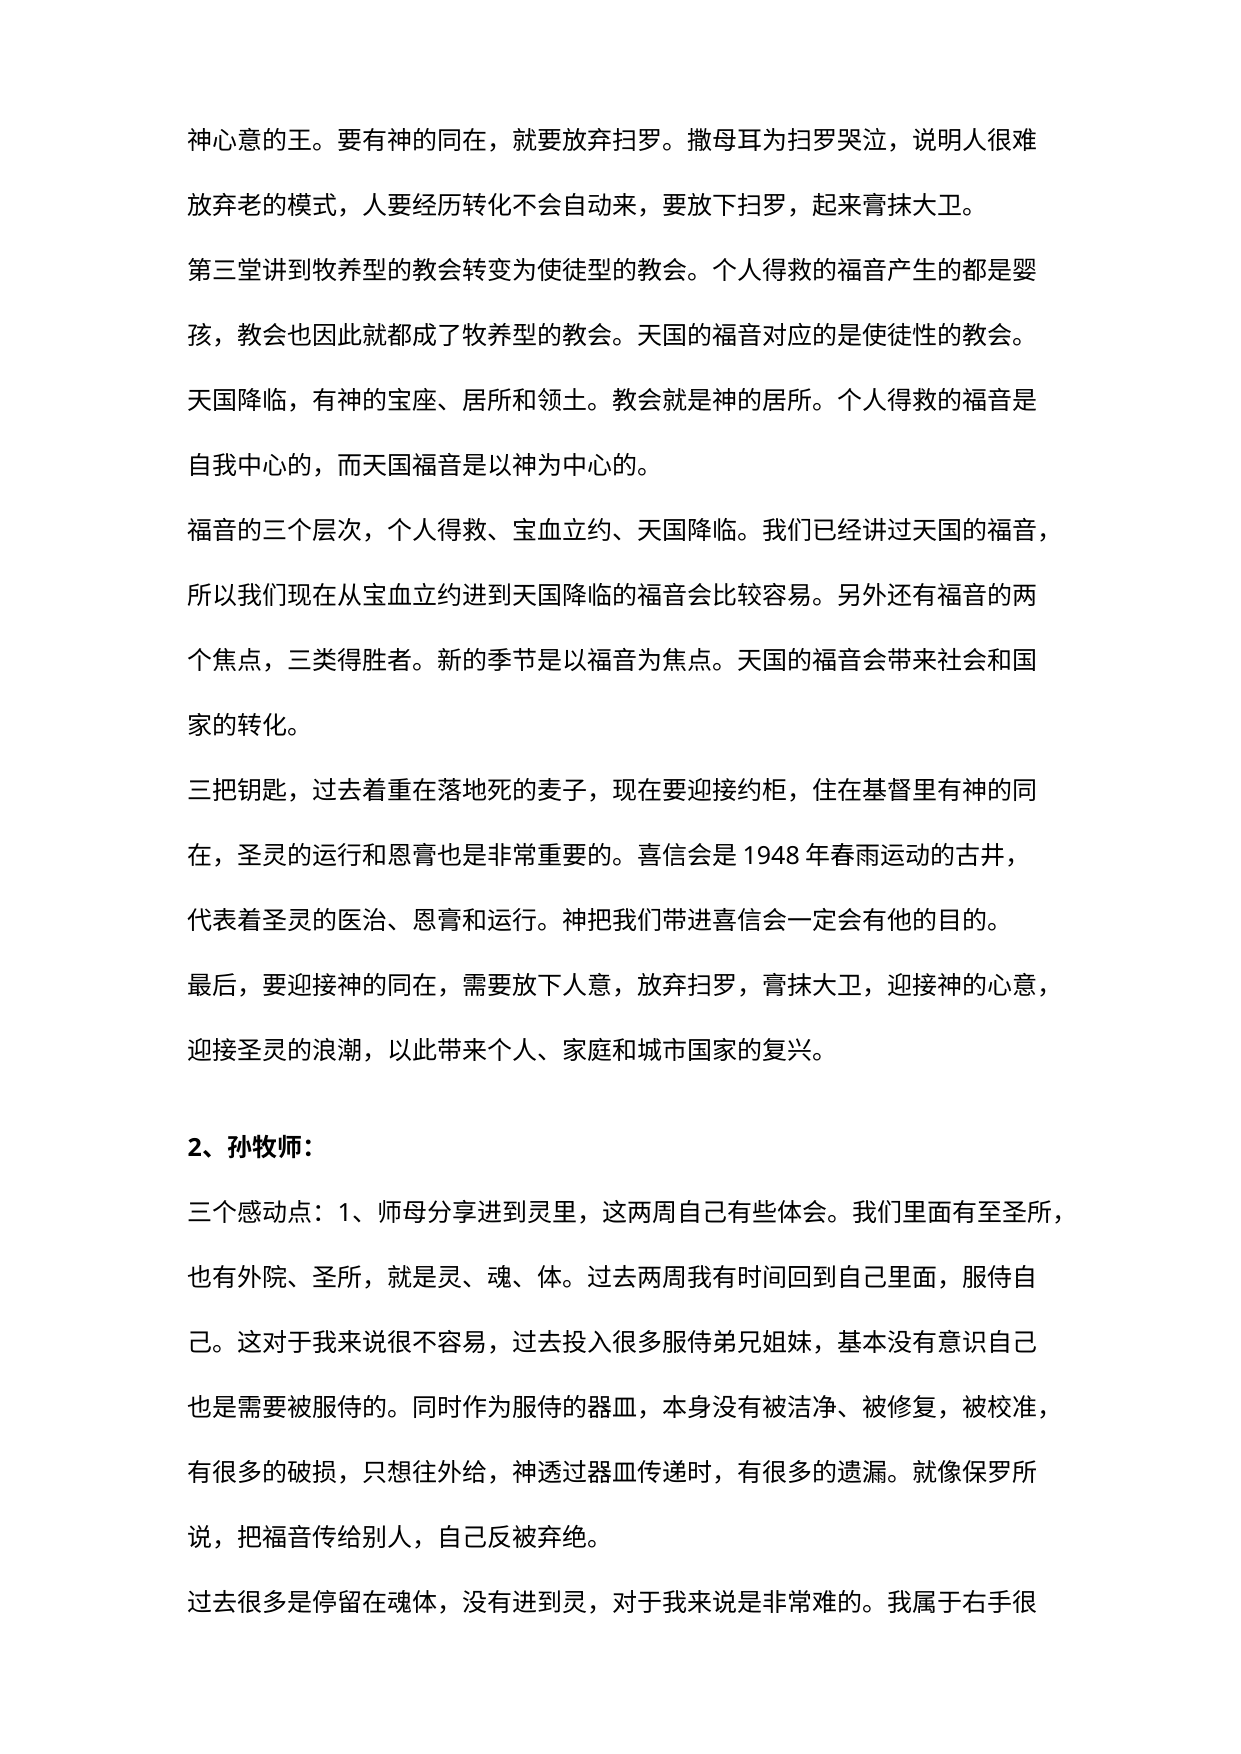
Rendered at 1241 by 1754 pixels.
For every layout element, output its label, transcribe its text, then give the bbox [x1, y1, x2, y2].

text 最后，要迎接神的同在，需要放下人意，放弃扫罗，膏抹大卫，迎接神的心意，迎接圣灵的浪潮，以此带来个人、家庭和城市国家的复兴。 [187, 951, 1053, 1081]
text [187, 106, 1053, 236]
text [187, 1178, 1053, 1633]
text 三把钥匙，过去着重在落地死的麦子，现在要迎接约柜，住在基督里有神的同在，圣灵的运行和恩膏也是非常重要的。喜信会是1948年春雨运动的古井，代表着圣灵的医治、恩膏和运行。神把我们带进喜信会一定会有他的目的。 [187, 756, 1053, 951]
text 2、孙牧师： [187, 1113, 1053, 1178]
text 福音的三个层次，个人得救、宝血立约、天国降临。我们已经讲过天国的福音，所以我们现在从宝血立约进到天国降临的福音会比较容易。另外还有福音的两个焦点，三类得胜者。新的季节是以福音为焦点。天国的福音会带来社会和国家的转化。 [187, 496, 1053, 756]
text 第三堂讲到牧养型的教会转变为使徒型的教会。个人得救的福音产生的都是婴孩，教会也因此就都成了牧养型的教会。天国的福音对应的是使徒性的教会。天国降临，有神的宝座、居所和领土。教会就是神的居所。个人得救的福音是自我中心的，而天国福音是以神为中心的。 [187, 236, 1053, 496]
